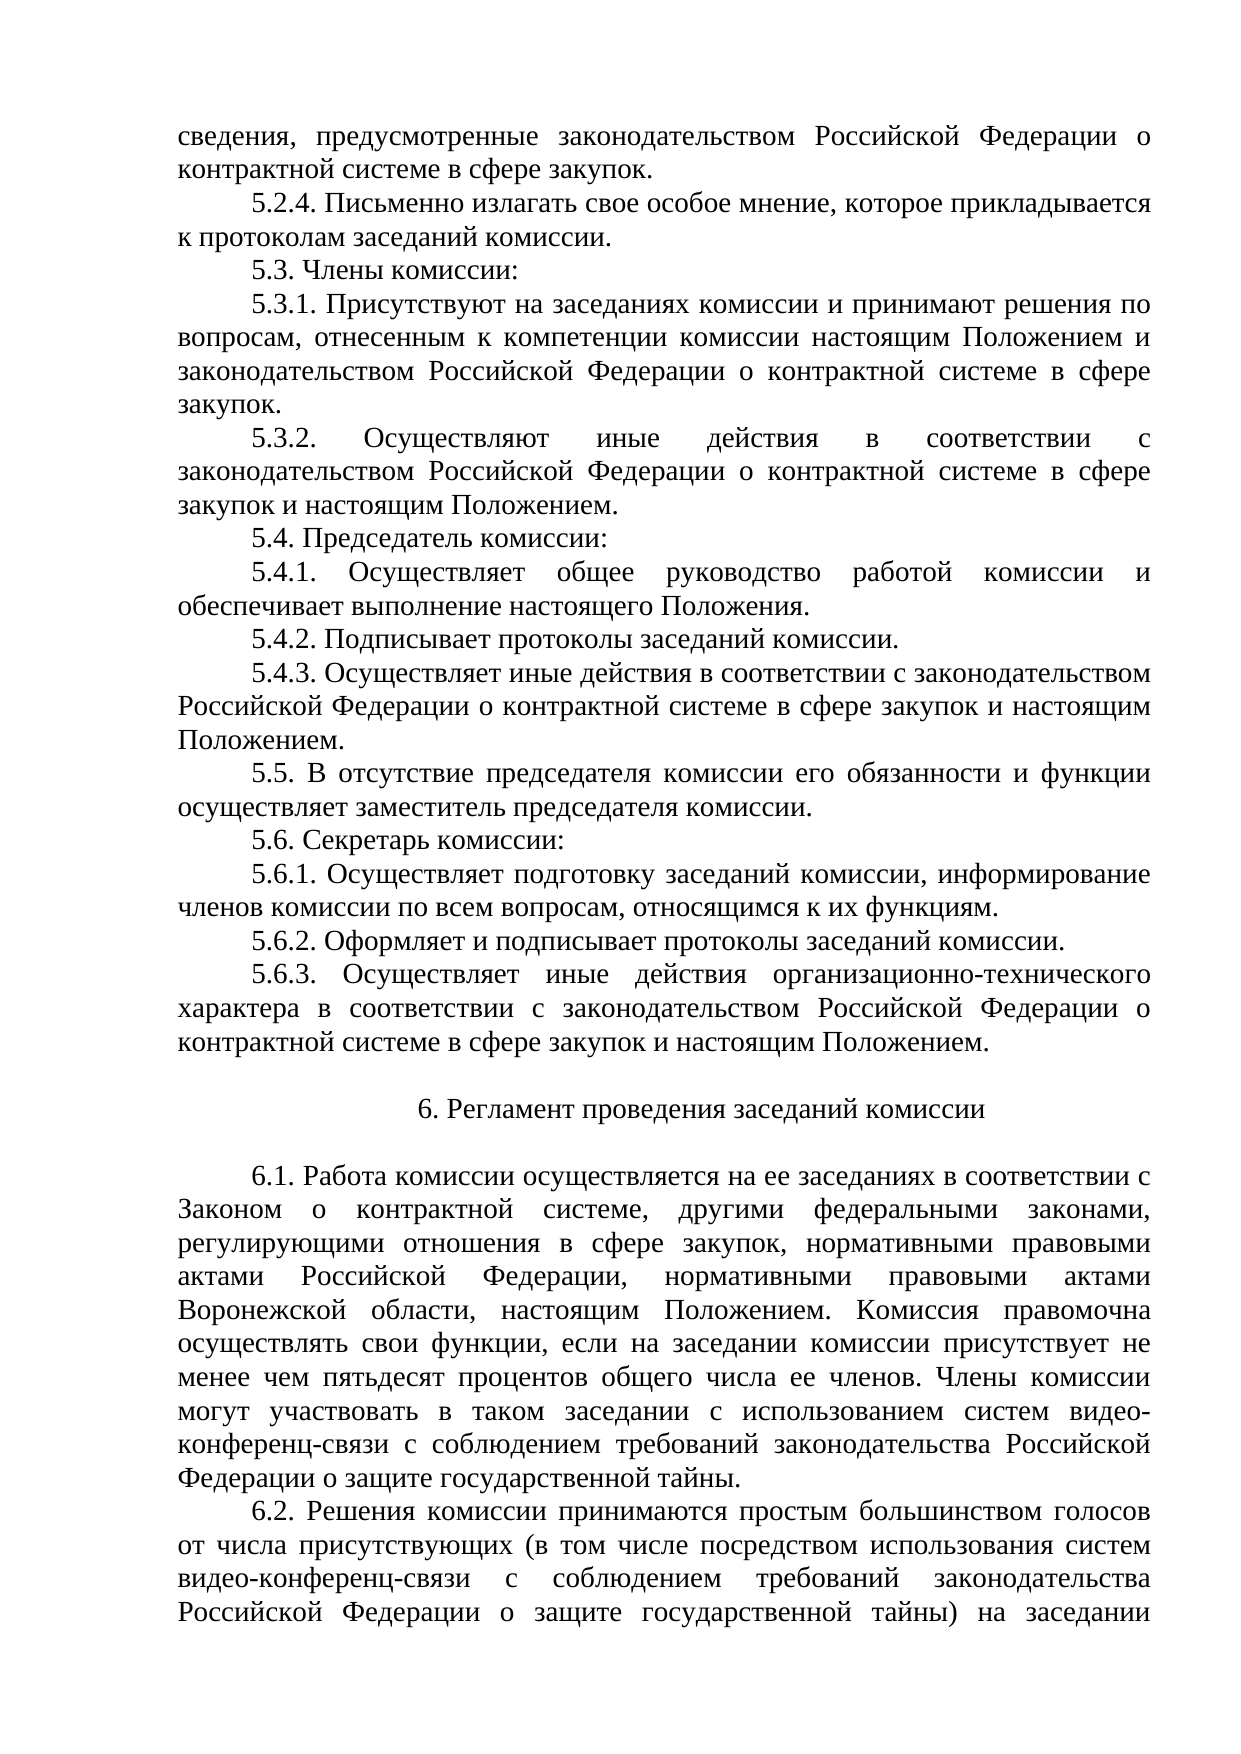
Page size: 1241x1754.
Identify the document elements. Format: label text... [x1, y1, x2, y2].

text 5.6.1. Осуществляет подготовку заседаний комиссии, информирование членов комиссии по всем вопросам, относящимся к их функциям. [177, 856, 1152, 923]
text 5.3.2. Осуществляют иные действия в соответствии с законодательством Российской Федерации о контрактной системе в сфере закупок и настоящим Положением. [177, 420, 1152, 521]
text 5.4.1. Осуществляет общее руководство работой комиссии и обеспечивает выполнение настоящего Положения. [177, 554, 1152, 621]
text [177, 1493, 1152, 1627]
text 5.6.3. Осуществляет иные действия организационно-технического характера в соответствии с законодательством Российской Федерации о контрактной системе в сфере закупок и настоящим Положением. [177, 957, 1152, 1057]
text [177, 118, 1152, 185]
title 6. Регламент проведения заседаний комиссии [177, 1091, 1152, 1124]
text 5.3.1. Присутствуют на заседаниях комиссии и принимают решения по вопросам, отнесенным к компетенции комиссии настоящим Положением и законодательством Российской Федерации о контрактной системе в сфере закупок. [177, 286, 1152, 420]
text 6.1. Работа комиссии осуществляется на ее заседаниях в соответствии с Законом о контрактной системе, другими федеральными законами, регулирующими отношения в сфере закупок, нормативными правовыми актами Российской Федерации, нормативными правовыми актами Воронежской области, настоящим Положением. Комиссия правомочна осуществлять свои функции, если на заседании комиссии присутствует не менее чем пятьдесят процентов общего числа ее членов. Члены комиссии могут участвовать в таком заседании с использованием систем видео-конференц-связи с соблюдением требований законодательства Российской Федерации о защите государственной тайны. [177, 1158, 1152, 1493]
text 5.2.4. Письменно излагать свое особое мнение, которое прикладывается к протоколам заседаний комиссии. [177, 185, 1152, 252]
text 5.5. В отсутствие председателя комиссии его обязанности и функции осуществляет заместитель председателя комиссии. [177, 755, 1152, 822]
text 5.6.2. Оформляет и подписывает протоколы заседаний комиссии. [177, 923, 1152, 957]
text 5.4.3. Осуществляет иные действия в соответствии с законодательством Российской Федерации о контрактной системе в сфере закупок и настоящим Положением. [177, 655, 1152, 755]
text 5.4. Председатель комиссии: [177, 521, 1152, 554]
text 5.3. Члены комиссии: [177, 252, 1152, 286]
text 5.6. Секретарь комиссии: [177, 822, 1152, 856]
text 5.4.2. Подписывает протоколы заседаний комиссии. [177, 621, 1152, 655]
